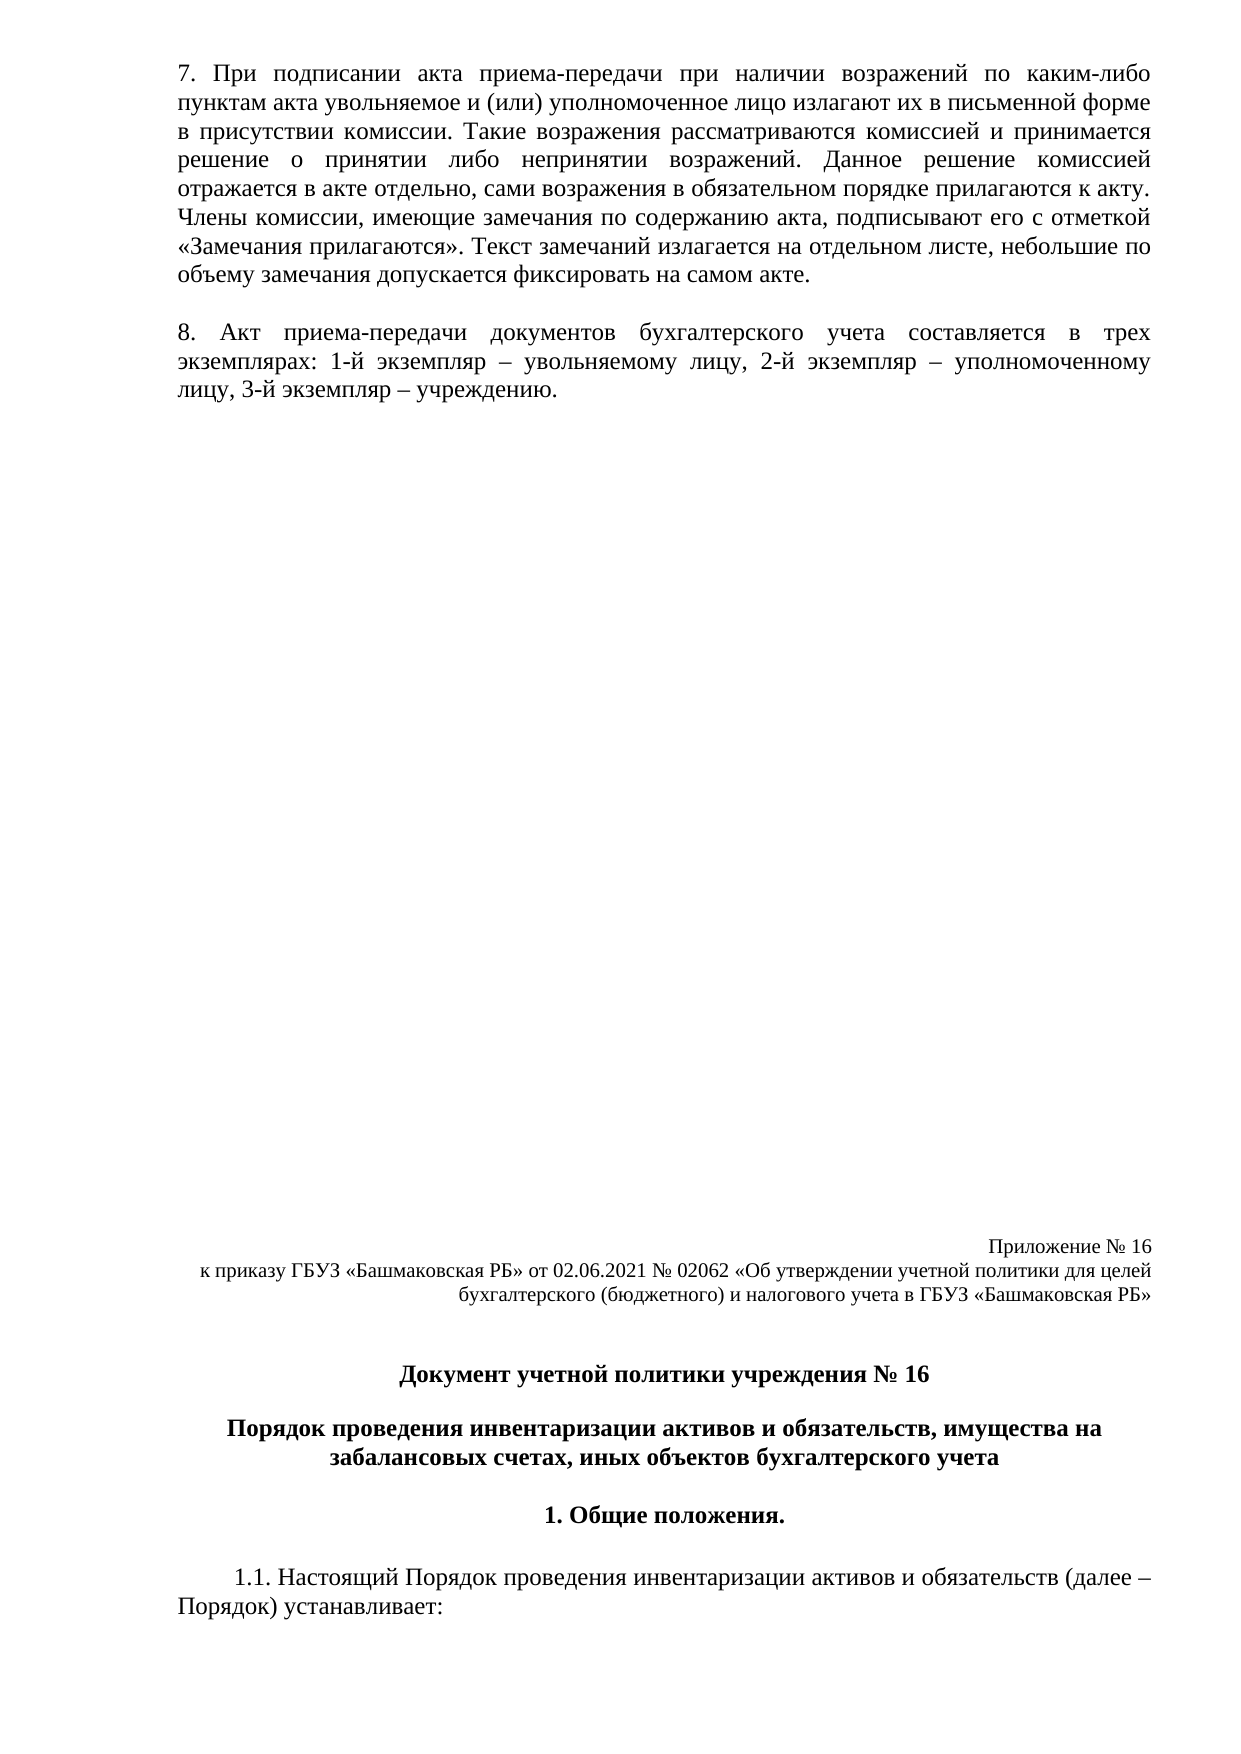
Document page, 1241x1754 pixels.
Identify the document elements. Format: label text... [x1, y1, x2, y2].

text 1. Общие положения. [177, 1500, 1152, 1528]
text Документ учетной политики учреждения № 16 [177, 1359, 1152, 1388]
text Порядок проведения инвентаризации активов и обязательств, имущества на забалансовых счетах, иных объектов бухгалтерского учета [177, 1413, 1152, 1471]
text Приложение № 16 [177, 1233, 1152, 1258]
text к приказу ГБУЗ «Башмаковская РБ» от 02.06.2021 № 02062 «Об утверждении учетной политики для целей бухгалтерского (бюджетного) и налогового учета в ГБУЗ «Башмаковская РБ» [177, 1258, 1152, 1306]
text 1.1. Настоящий Порядок проведения инвентаризации активов и обязательств (далее – Порядок) устанавливает: [177, 1562, 1152, 1619]
text 7. При подписании акта приема-передачи при наличии возражений по каким-либо пунктам акта увольняемое и (или) уполномоченное лицо излагают их в письменной форме в присутствии комиссии. Такие возражения рассматриваются комиссией и принимается решение о принятии либо непринятии возражений. Данное решение комиссией отражается в акте отдельно, сами возражения в обязательном порядке прилагаются к акту. Члены комиссии, имеющие замечания по содержанию акта, подписывают его с отметкой «Замечания прилагаются». Текст замечаний излагается на отдельном листе, небольшие по объему замечания допускается фиксировать на самом акте. [177, 58, 1152, 288]
text 8. Акт приема-передачи документов бухгалтерского учета составляется в трех экземплярах: 1-й экземпляр – увольняемому лицу, 2-й экземпляр – уполномоченному лицу, 3-й экземпляр – учреждению. [177, 317, 1152, 403]
